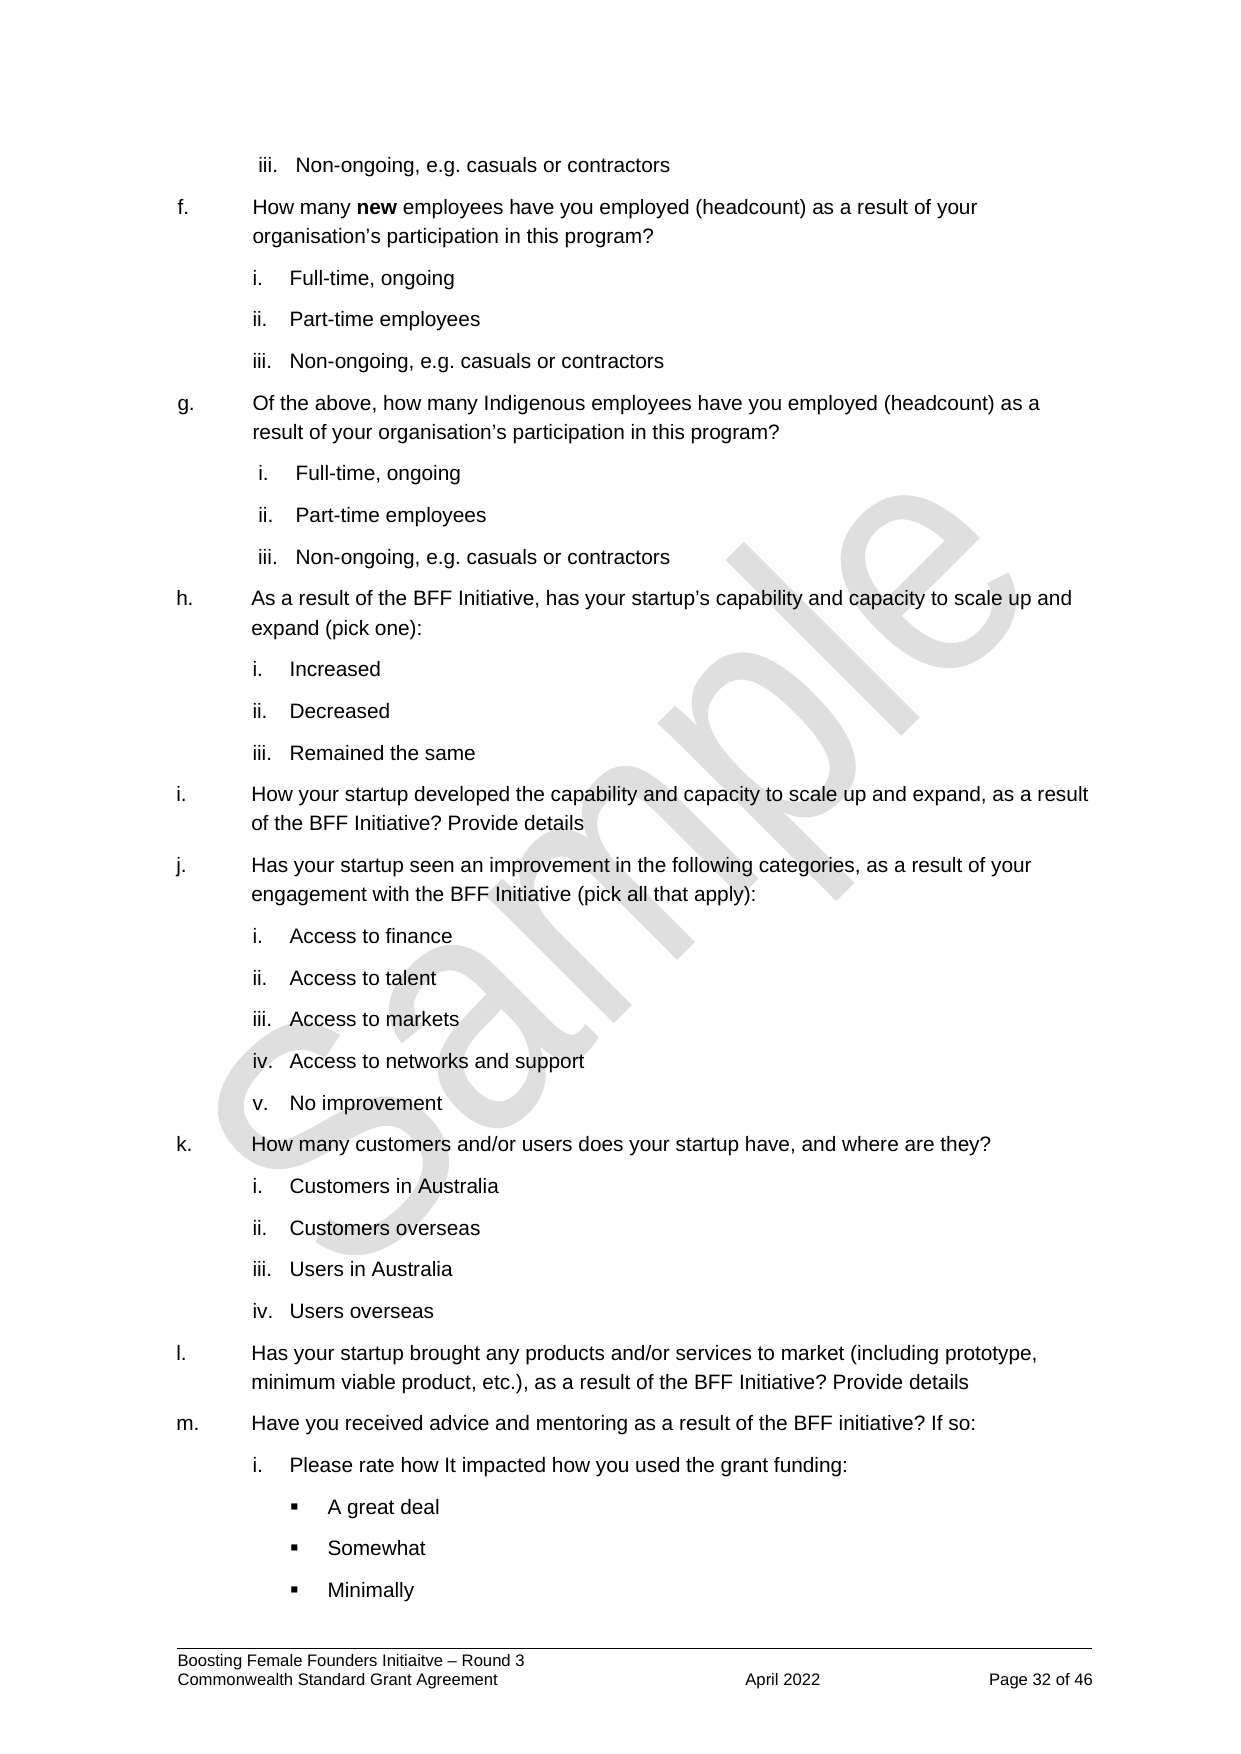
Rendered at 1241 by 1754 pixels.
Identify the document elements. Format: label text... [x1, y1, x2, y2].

list No improvement [252, 1085, 1092, 1114]
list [258, 148, 1092, 177]
list Has your startup brought any products and/or services to market (including prototype, minimum viable product, etc.), as a result of the BFF Initiative? Provide details [176, 1335, 1092, 1393]
list How many customers and/or users does your startup have, and where are they? [176, 1127, 1092, 1156]
list Customers in Australia [252, 1168, 1092, 1198]
list How many new employees have you employed (headcount) as a result of your organisation’s participation in this program? [177, 189, 1092, 248]
list Full-time, ongoing [258, 456, 1092, 485]
list Customers overseas [252, 1210, 1092, 1239]
list As a result of the BFF Initiative, has your startup’s capability and capacity to scale up and expand (pick one): [176, 581, 1092, 639]
list Part-time employees [252, 302, 1092, 331]
list Somewhat [289, 1531, 1092, 1560]
list Users in Australia [252, 1252, 1092, 1281]
list Increased [252, 652, 1092, 681]
list Non-ongoing, e.g. casuals or contractors [258, 539, 1092, 568]
list Please rate how It impacted how you used the grant funding: [252, 1448, 1092, 1477]
list Access to networks and support [252, 1043, 1092, 1073]
list Full-time, ongoing [252, 260, 1092, 289]
list Has your startup seen an improvement in the following categories, as a result of your engagement with the BFF Initiative (pick all that apply): [176, 848, 1092, 906]
list Remained the same [252, 735, 1092, 764]
list Non-ongoing, e.g. casuals or contractors [252, 343, 1092, 373]
list Access to markets [252, 1002, 1092, 1031]
list Access to finance [252, 918, 1092, 948]
list Have you received advice and mentoring as a result of the BFF initiative? If so: [176, 1406, 1092, 1435]
list Part-time employees [258, 498, 1092, 527]
list Of the above, how many Indigenous employees have you employed (headcount) as a result of your organisation’s participation in this program? [177, 385, 1092, 443]
list Minimally [289, 1573, 1092, 1602]
list Access to talent [252, 960, 1092, 989]
list Users overseas [252, 1293, 1092, 1323]
list Decreased [252, 693, 1092, 723]
list How your startup developed the capability and capacity to scale up and expand, as a result of the BFF Initiative? Provide details [176, 777, 1092, 835]
list A great deal [289, 1489, 1092, 1518]
